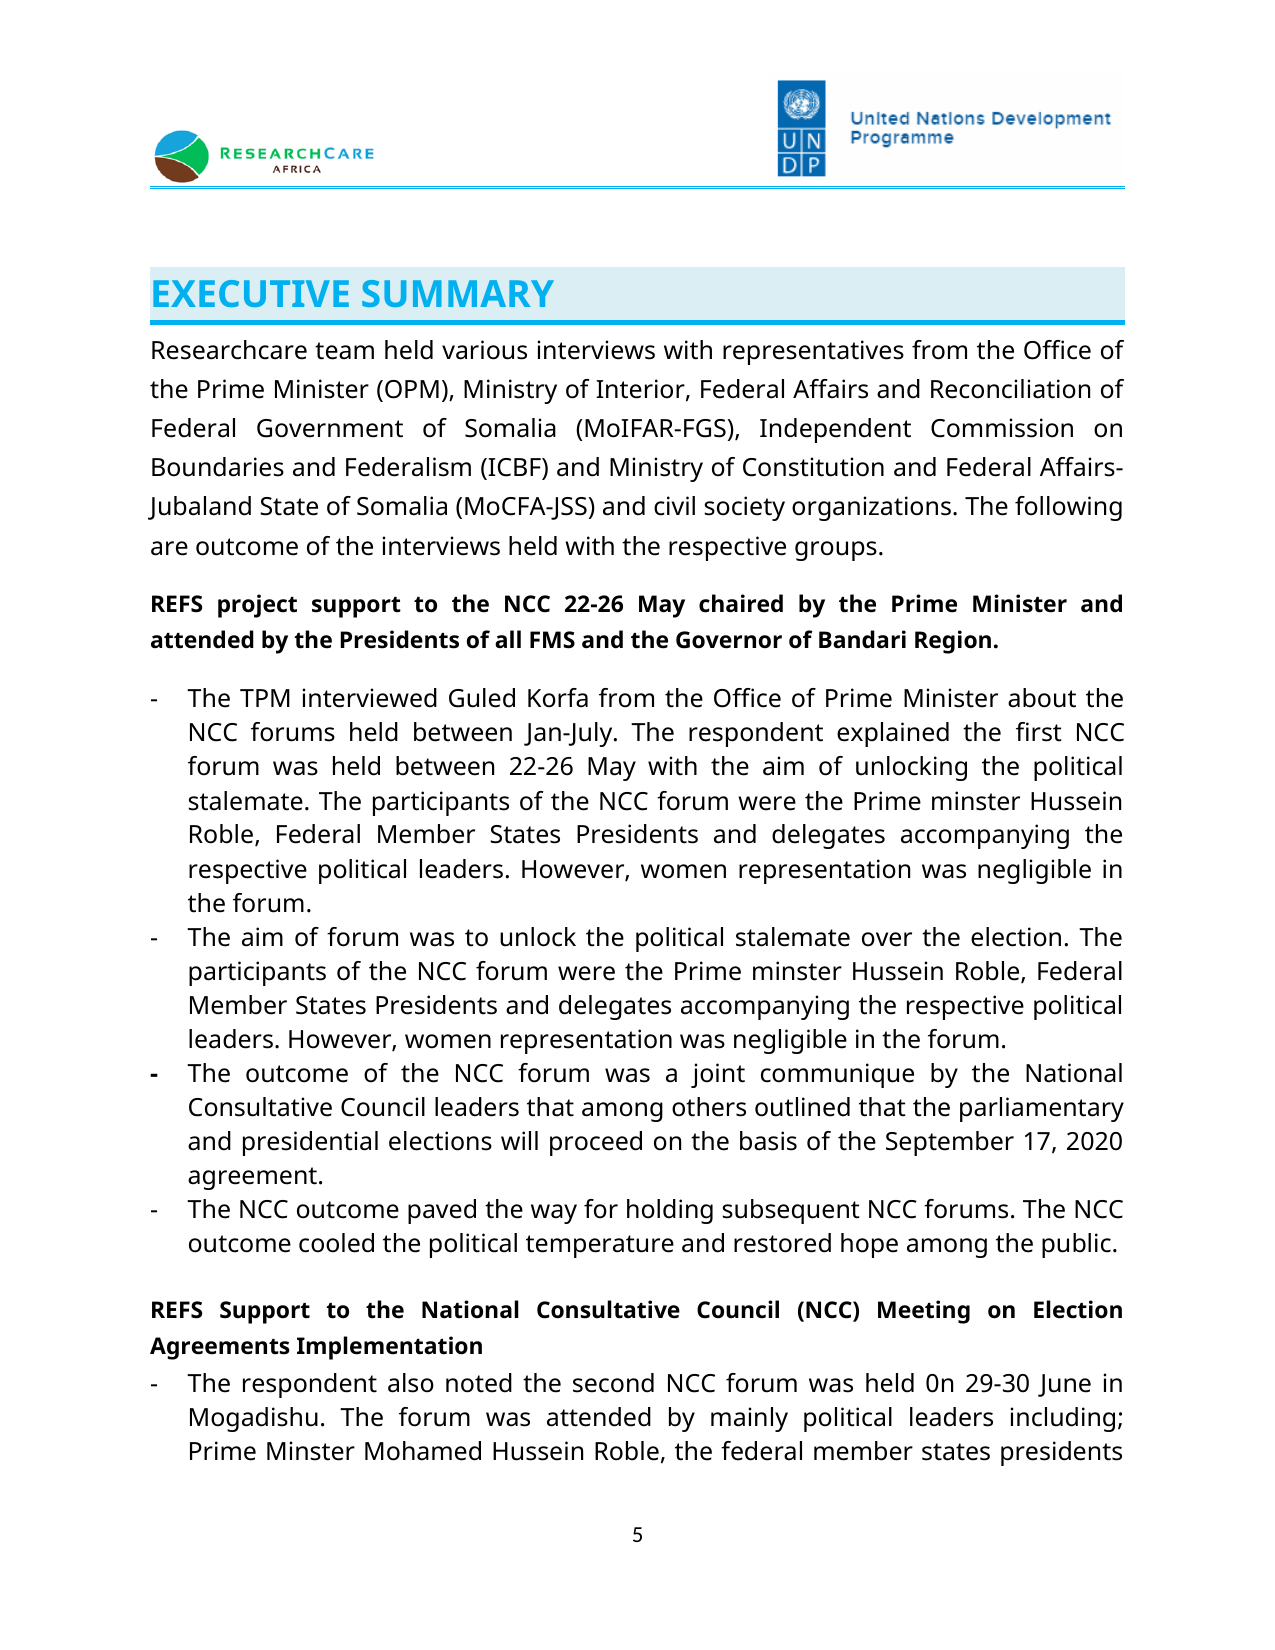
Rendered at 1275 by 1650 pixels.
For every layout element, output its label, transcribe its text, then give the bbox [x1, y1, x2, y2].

text REFS Support to the National Consultative Council (NCC) Meeting on Election Agreements Implementation [150, 1294, 1125, 1361]
list The TPM interviewed Guled Korfa from the Office of Prime Minister about the NCC forums held between Jan-July. The respondent explained the first NCC forum was held between 22-26 May with the aim of unlocking the political stalemate. The participants of the NCC forum were the Prime minster Hussein Roble, Federal Member States Presidents and delegates accompanying the respective political leaders. However, women representation was negligible in the forum. [150, 681, 1125, 919]
text REFS project support to the NCC 22-26 May chaired by the Prime Minister and attended by the Presidents of all FMS and the Governor of Bandari Region. [150, 588, 1125, 655]
list The NCC outcome paved the way for holding subsequent NCC forums. The NCC outcome cooled the political temperature and restored hope among the public. [150, 1192, 1125, 1260]
subtitle EXECUTIVE SUMMARY [150, 267, 1125, 320]
list The aim of forum was to unlock the political stalemate over the election. The participants of the NCC forum were the Prime minster Hussein Roble, Federal Member States Presidents and delegates accompanying the respective political leaders. However, women representation was negligible in the forum. [150, 919, 1125, 1056]
text Researchcare team held various interviews with representatives from the Office of the Prime Minister (OPM), Ministry of Interior, Federal Affairs and Reconciliation of Federal Government of Somalia (MoIFAR-FGS), Independent Commission on Boundaries and Federalism (ICBF) and Ministry of Constitution and Federal Affairs-Jubaland State of Somalia (MoCFA-JSS) and civil society organizations. The following are outcome of the interviews held with the respective groups. [150, 332, 1125, 562]
list The outcome of the NCC forum was a joint communique by the National Consultative Council leaders that among others outlined that the parliamentary and presidential elections will proceed on the basis of the September 17, 2020 agreement. [150, 1056, 1125, 1192]
picture [768, 73, 1125, 184]
picture [150, 128, 375, 184]
